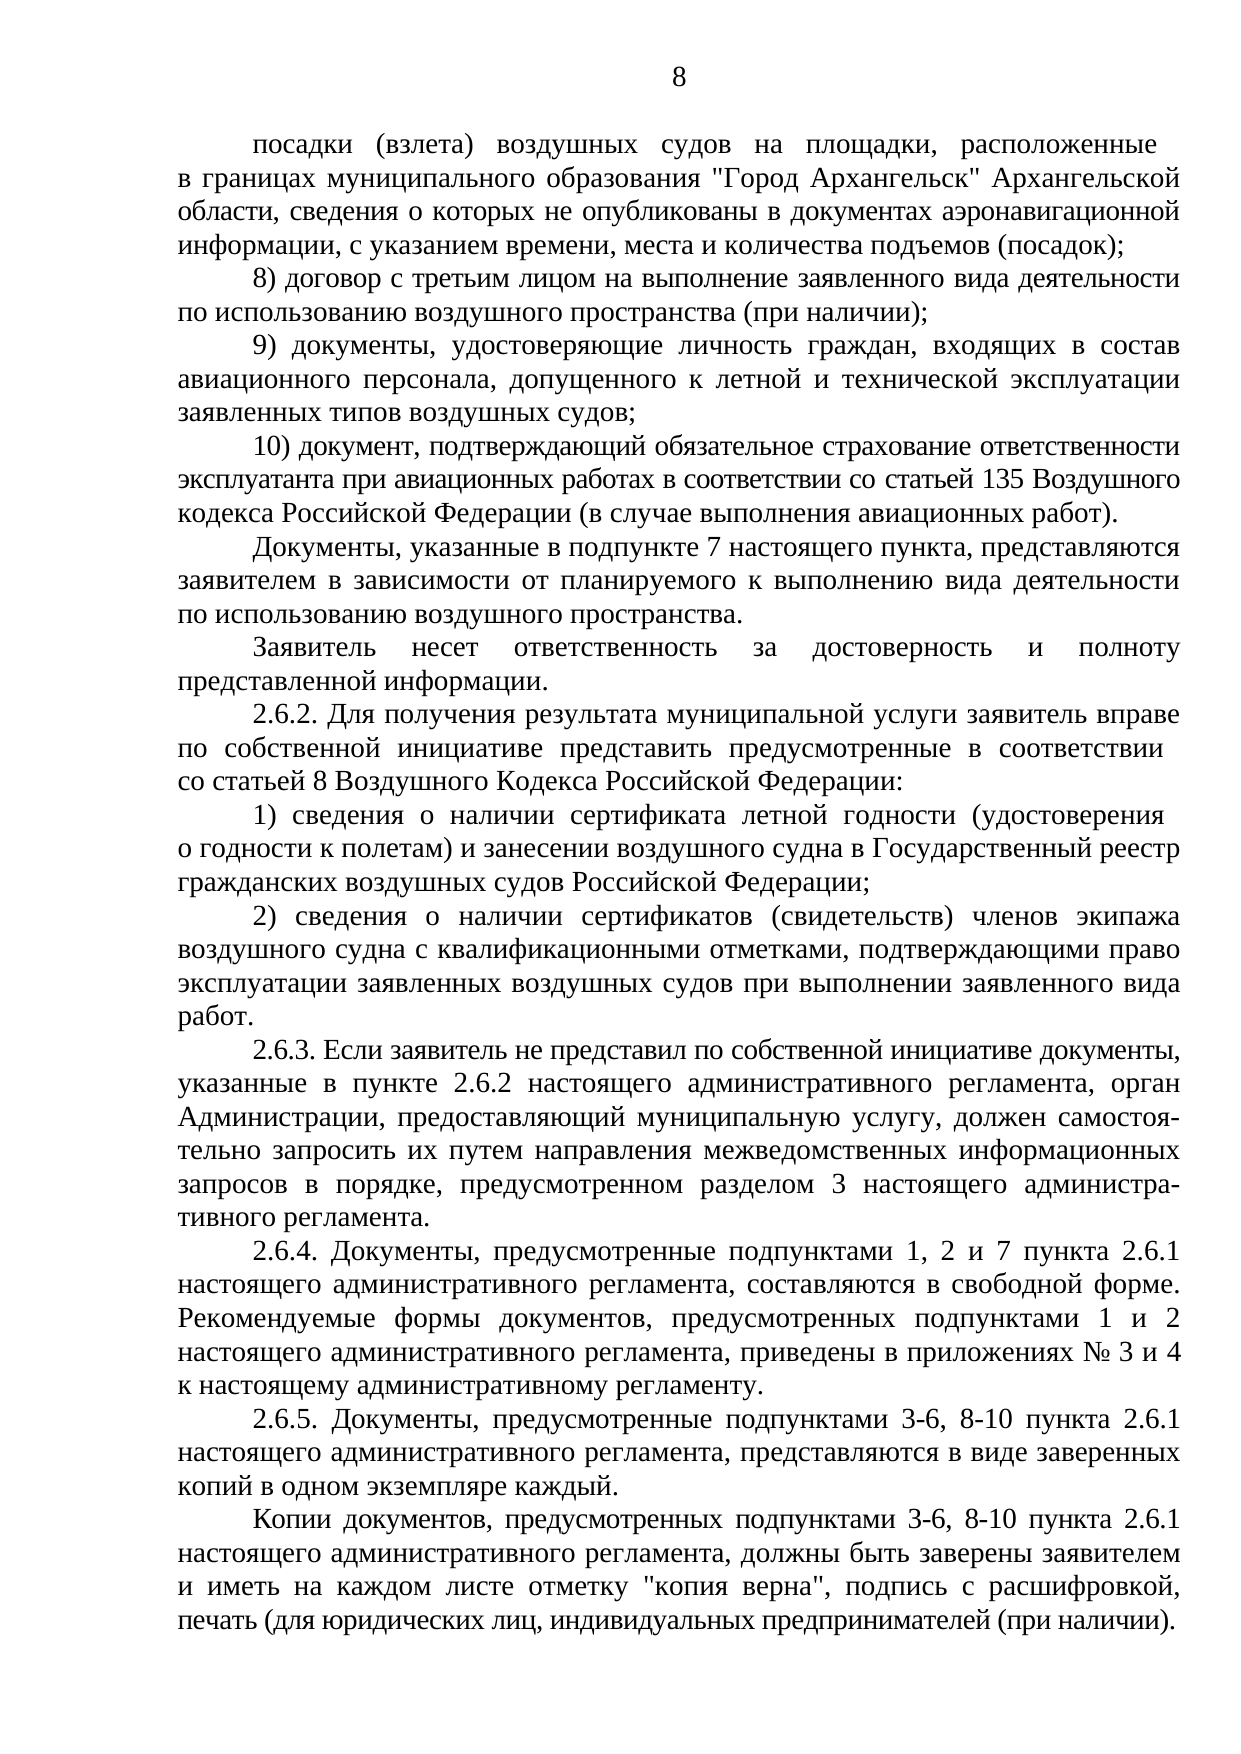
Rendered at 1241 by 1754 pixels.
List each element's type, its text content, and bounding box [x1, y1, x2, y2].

text 8) договор с третьим лицом на выполнение заявленного вида деятельности по использованию воздушного пространства (при наличии); [177, 260, 1181, 327]
text 2.6.2. Для получения результата муниципальной услуги заявитель вправе по собственной инициативе представить предусмотренные в соответствии со статьей 8 Воздушного Кодекса Российской Федерации: [177, 696, 1181, 797]
text 10) документ, подтверждающий обязательное страхование ответственности эксплуатанта при авиационных работах в соответствии со статьей 135 Воздушного кодекса Российской Федерации (в случае выполнения авиационных работ). [177, 428, 1181, 529]
text 2.6.3. Если заявитель не представил по собственной инициативе документы, указанные в пункте 2.6.2 настоящего административного регламента, орган Администрации, предоставляющий муниципальную услугу, должен самостоя-тельно запросить их путем направления межведомственных информационных запросов в порядке, предусмотренном разделом 3 настоящего администра-тивного регламента. [177, 1032, 1181, 1233]
text 1) сведения о наличии сертификата летной годности (удостоверения о годности к полетам) и занесении воздушного судна в Государственный реестр гражданских воздушных судов Российской Федерации; [177, 797, 1181, 898]
text 2.6.4. Документы, предусмотренные подпунктами 1, 2 и 7 пункта 2.6.1 настоящего административного регламента, составляются в свободной форме. Рекомендуемые формы документов, предусмотренных подпунктами 1 и 2 настоящего административного регламента, приведены в приложениях № 3 и 4 к настоящему административному регламенту. [177, 1233, 1181, 1401]
text 9) документы, удостоверяющие личность граждан, входящих в состав авиационного персонала, допущенного к летной и технической эксплуатации заявленных типов воздушных судов; [177, 327, 1181, 428]
text 2) сведения о наличии сертификатов (свидетельств) членов экипажа воздушного судна с квалификационными отметками, подтверждающими право эксплуатации заявленных воздушных судов при выполнении заявленного вида работ. [177, 898, 1181, 1032]
text Копии документов, предусмотренных подпунктами 3-6, 8-10 пункта 2.6.1 настоящего административного регламента, должны быть заверены заявителем и иметь на каждом листе отметку "копия верна", подпись с расшифровкой, печать (для юридических лиц, индивидуальных предпринимателей (при наличии). [177, 1501, 1181, 1636]
text Заявитель несет ответственность за достоверность и полноту представленной информации. [177, 629, 1181, 696]
text посадки (взлета) воздушных судов на площадки, расположенные в границах муниципального образования "Город Архангельск" Архангельской области, сведения о которых не опубликованы в документах аэронавигационной информации, с указанием времени, места и количества подъемов (посадок); [177, 126, 1181, 260]
text Документы, указанные в подпункте 7 настоящего пункта, представляются заявителем в зависимости от планируемого к выполнению вида деятельности по использованию воздушного пространства. [177, 529, 1181, 629]
text 2.6.5. Документы, предусмотренные подпунктами 3-6, 8-10 пункта 2.6.1 настоящего административного регламента, представляются в виде заверенных копий в одном экземпляре каждый. [177, 1401, 1181, 1501]
